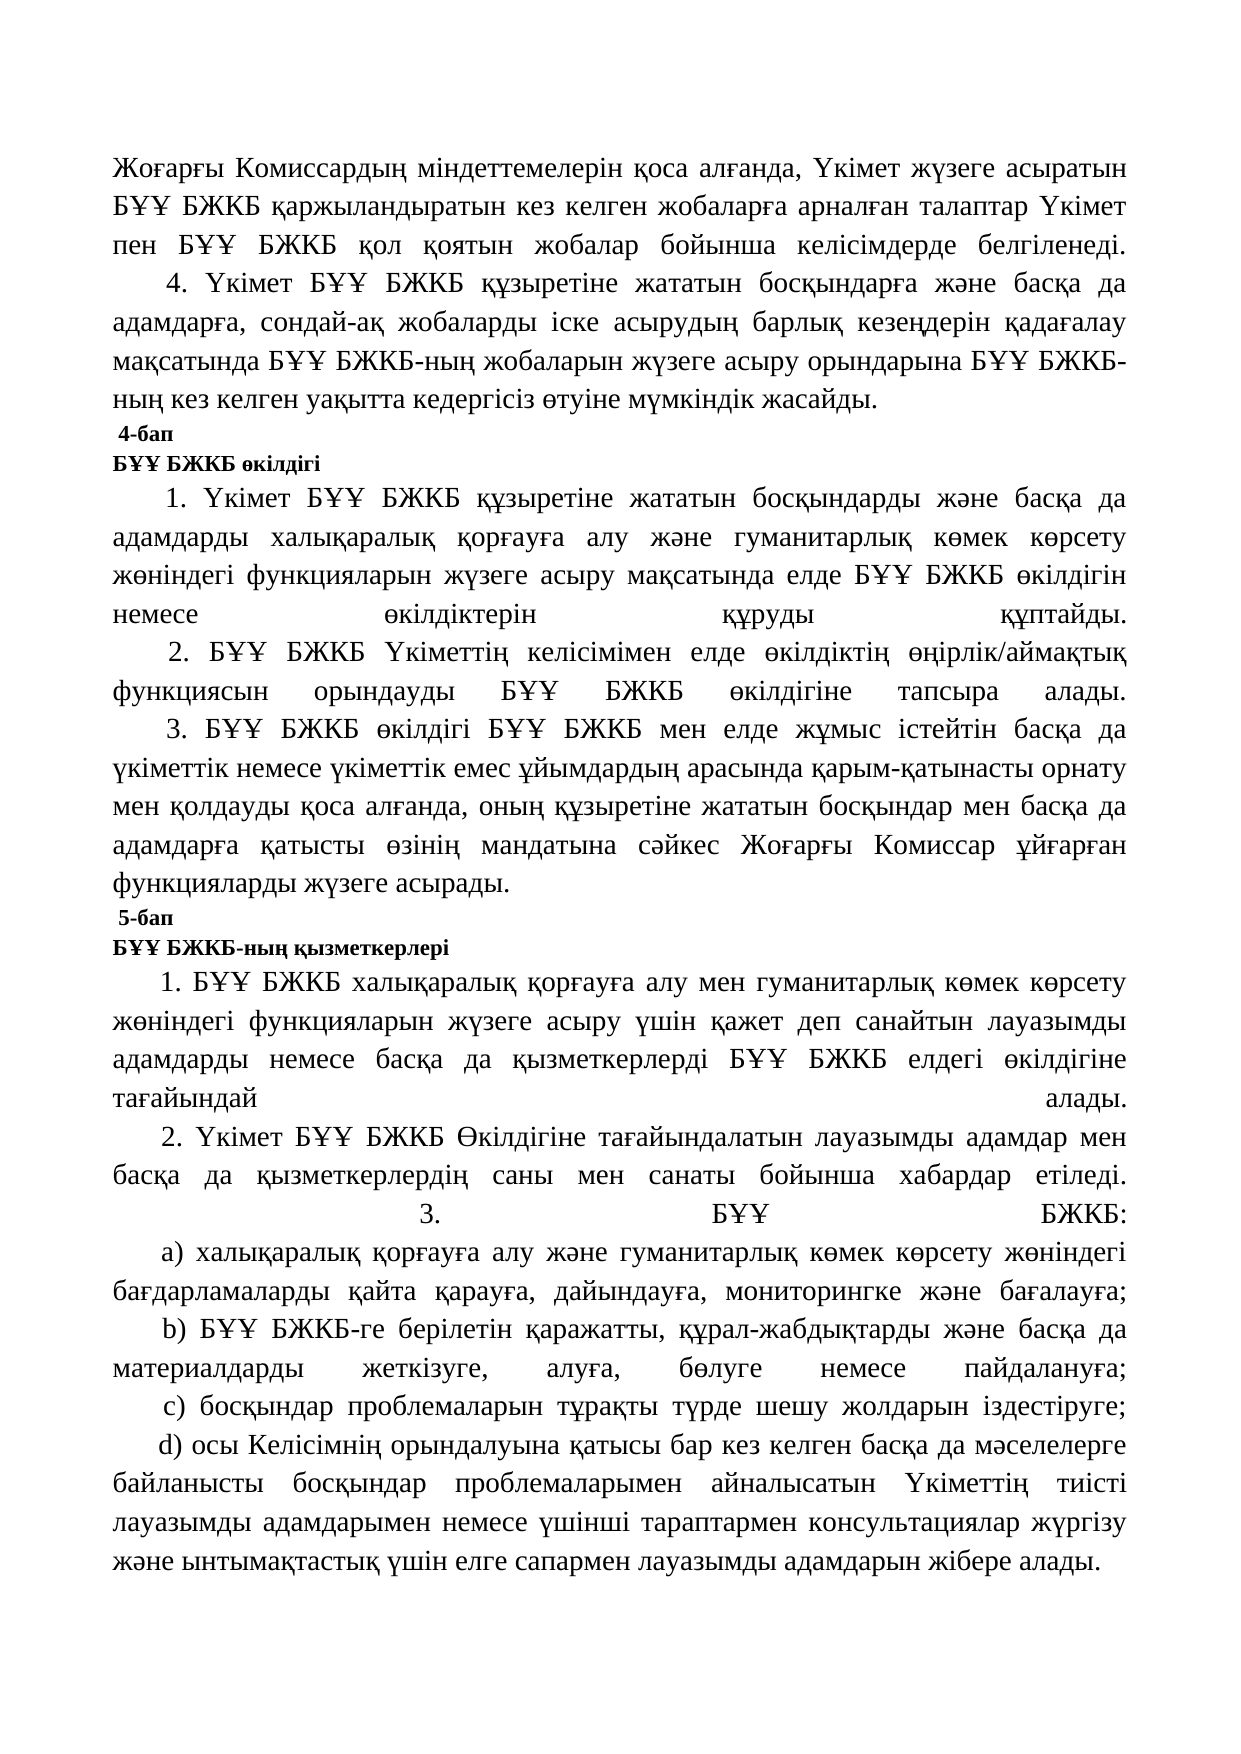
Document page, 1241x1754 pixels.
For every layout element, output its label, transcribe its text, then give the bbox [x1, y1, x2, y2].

text 4-бап БҰҰ БЖКБ өкілдігі [112, 420, 1128, 476]
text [112, 150, 1128, 415]
text 1. БҰҰ БЖКБ халықаралық қорғауға алу мен гуманитарлық көмек көрсету жөніндегі функцияларын жүзеге асыру үшін қажет деп санайтын лауазымды адамдарды немесе басқа да қызметкерлерді БҰҰ БЖКБ елдегі өкілдігіне тағайындай алады. 2. Үкімет БҰҰ БЖКБ Өкілдігіне тағайындалатын лауазымды адамдар мен басқа да қызметкерлердің саны мен санаты бойынша хабардар етіледі. 3. БҰҰ БЖКБ: а) халықаралық қорғауға алу және гуманитарлық көмек көрсету жөніндегі бағдарламаларды қайта қарауға, дайындауға, мониторингке және бағалауға; b) БҰҰ БЖКБ-ге берілетін қаражатты, құрал-жабдықтарды және басқа да материалдарды жеткізуге, алуға, бөлуге немесе пайдалануға; с) босқындар проблемаларын тұрақты түрде шешу жолдарын іздестіруге; d) осы Келісімнің орындалуына қатысы бар кез келген басқа да мәселелерге байланысты босқындар проблемаларымен айналысатын Үкіметтің тиісті лауазымды адамдарымен немесе үшінші тараптармен консультациялар жүргізу және ынтымақтастық үшін елге сапармен лауазымды адамдарын жібере алады. [112, 964, 1128, 1576]
text 1. Үкімет БҰҰ БЖКБ құзыретіне жататын босқындарды және басқа да адамдарды халықаралық қорғауға алу және гуманитарлық көмек көрсету жөніндегі функцияларын жүзеге асыру мақсатында елде БҰҰ БЖКБ өкілдігін немесе өкілдіктерін құруды құптайды. 2. БҰҰ БЖКБ Үкіметтің келісімімен елде өкілдіктің өңірлік/аймақтық функциясын орындауды БҰҰ БЖКБ өкілдігіне тапсыра алады. 3. БҰҰ БЖКБ өкілдігі БҰҰ БЖКБ мен елде жұмыс істейтін басқа да үкіметтік немесе үкіметтік емес ұйымдардың арасында қарым-қатынасты орнату мен қолдауды қоса алғанда, оның құзыретіне жататын босқындар мен басқа да адамдарға қатысты өзінің мандатына сәйкес Жоғарғы Комиссар ұйғарған функцияларды жүзеге асырады. [112, 480, 1128, 899]
text 5-бап БҰҰ БЖКБ-ның қызметкерлері [112, 904, 1128, 961]
